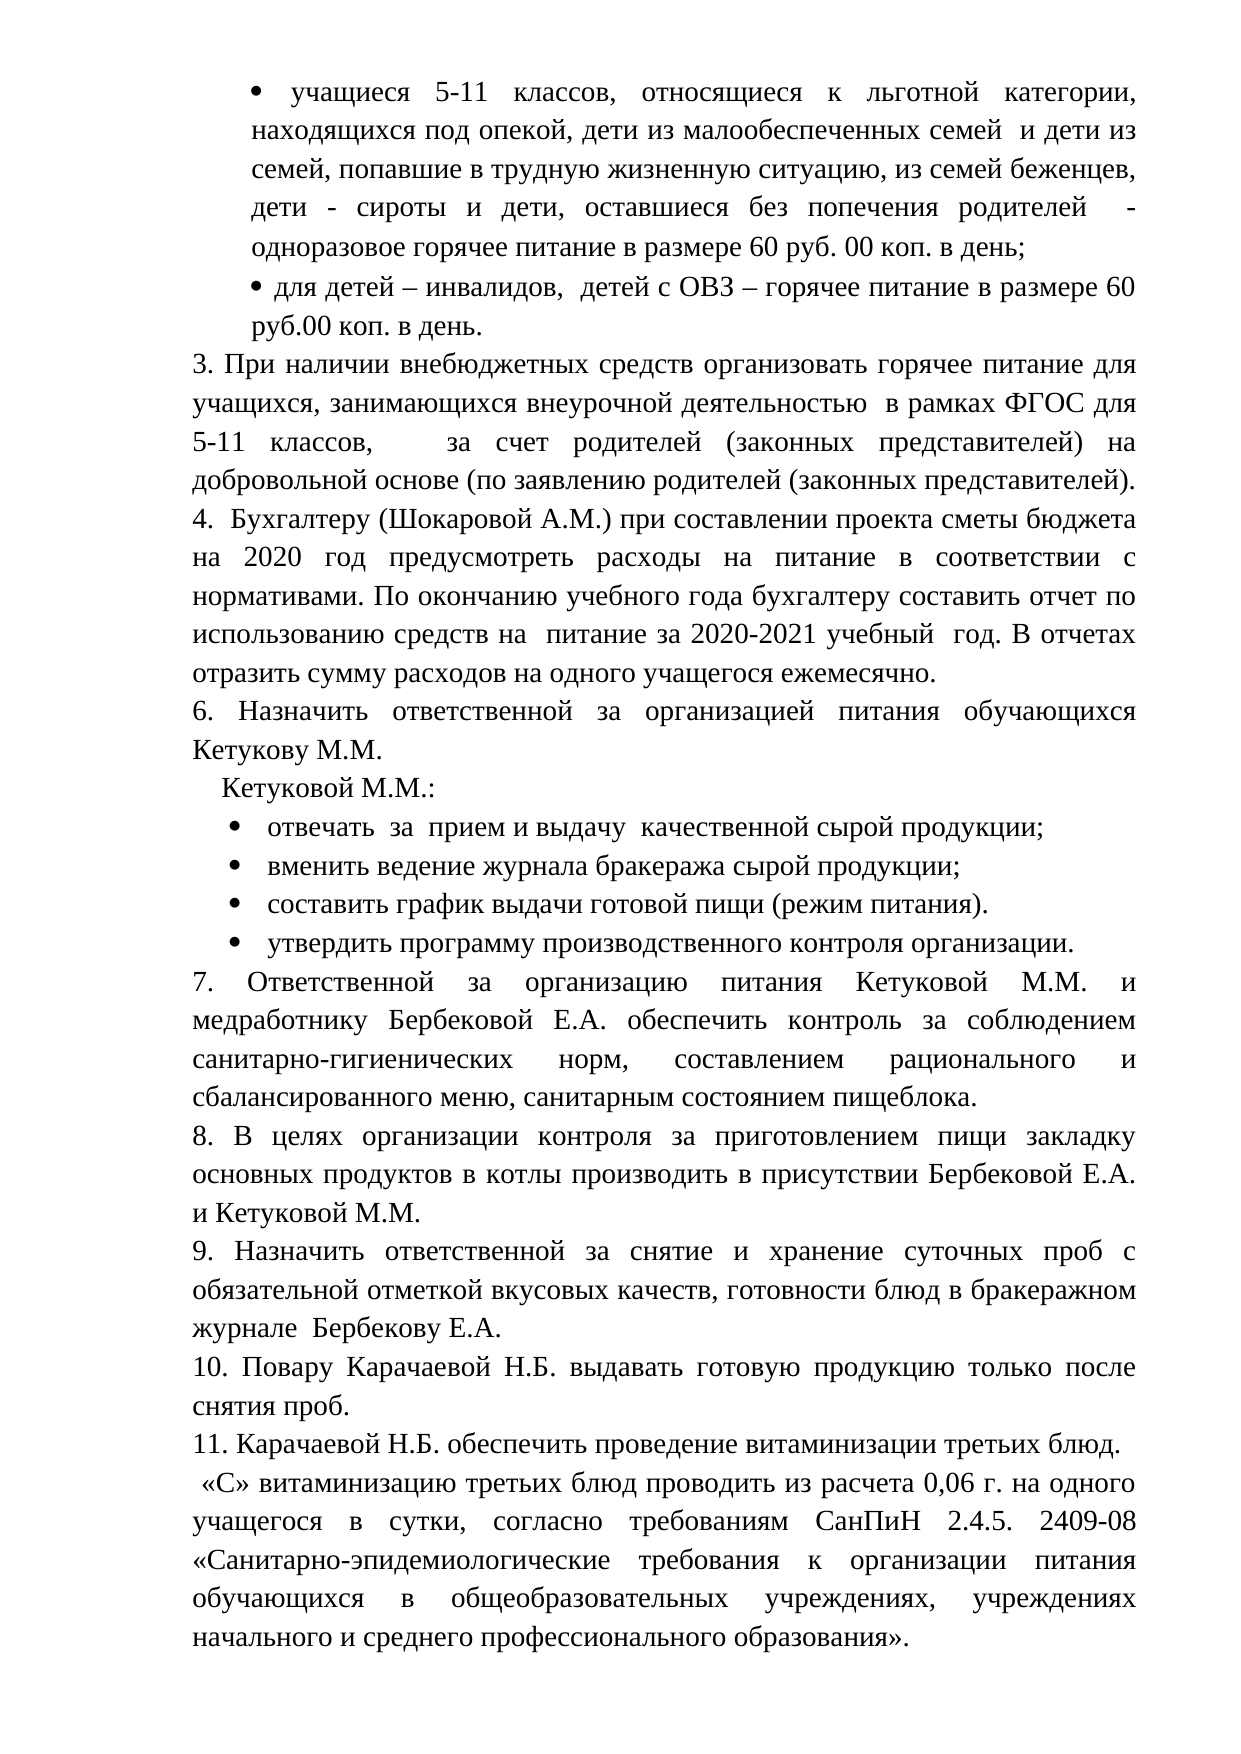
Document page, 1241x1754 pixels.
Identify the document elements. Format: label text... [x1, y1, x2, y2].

text 10. Повару Карачаевой Н.Б. выдавать готовую продукцию только после снятия проб. [192, 1349, 1137, 1421]
text 6. Назначить ответственной за организацией питания обучающихся Кетукову М.М. [192, 693, 1137, 766]
text «С» витаминизацию третьих блюд проводить из расчета 0,06 г. на одного учащегося в сутки, согласно требованиям СанПиН 2.4.5. 2409-08 «Санитарно-эпидемиологические требования к организации питания обучающихся в общеобразовательных учреждениях, учреждениях начального и среднего профессионального образования». [192, 1465, 1137, 1652]
list учащиеся 5-11 классов, относящиеся к льготной категории, находящихся под опекой, дети из малообеспеченных семей и дети из семей, попавшие в трудную жизненную ситуацию, из семей беженцев, дети - сироты и дети, оставшиеся без попечения родителей - одноразовое горячее питание в размере 60 руб. 00 коп. в день; [251, 74, 1137, 264]
text Кетуковой М.М.: [192, 771, 1137, 804]
list утвердить программу производственного контроля организации. [229, 925, 1137, 959]
text 11. Карачаевой Н.Б. обеспечить проведение витаминизации третьих блюд. [192, 1426, 1137, 1460]
text 7. Ответственной за организацию питания Кетуковой М.М. и медработнику Бербековой Е.А. обеспечить контроль за соблюдением санитарно-гигиенических норм, составлением рационального и сбалансированного меню, санитарным состоянием пищеблока. [192, 964, 1137, 1113]
text 8. В целях организации контроля за приготовлением пищи закладку основных продуктов в котлы производить в присутствии Бербековой Е.А. и Кетуковой М.М. [192, 1118, 1137, 1228]
list отвечать за прием и выдачу качественной сырой продукции; [229, 809, 1137, 843]
list для детей – инвалидов, детей с ОВЗ – горячее питание в размере 60 руб.00 коп. в день. [251, 269, 1137, 342]
list составить график выдачи готовой пищи (режим питания). [229, 886, 1137, 920]
text 3. При наличии внебюджетных средств организовать горячее питание для учащихся, занимающихся внеурочной деятельностью в рамках ФГОС для 5-11 классов, за счет родителей (законных представителей) на добровольной основе (по заявлению родителей (законных представителей). [192, 347, 1137, 496]
list вменить ведение журнала бракеража сырой продукции; [229, 848, 1137, 881]
text 4. Бухгалтеру (Шокаровой А.М.) при составлении проекта сметы бюджета на 2020 год предусмотреть расходы на питание в соответствии с нормативами. По окончанию учебного года бухгалтеру составить отчет по использованию средств на питание за 2020-2021 учебный год. В отчетах отразить сумму расходов на одного учащегося ежемесячно. [192, 501, 1137, 688]
text 9. Назначить ответственной за снятие и хранение суточных проб с обязательной отметкой вкусовых качеств, готовности блюд в бракеражном журнале Бербекову Е.А. [192, 1233, 1137, 1344]
